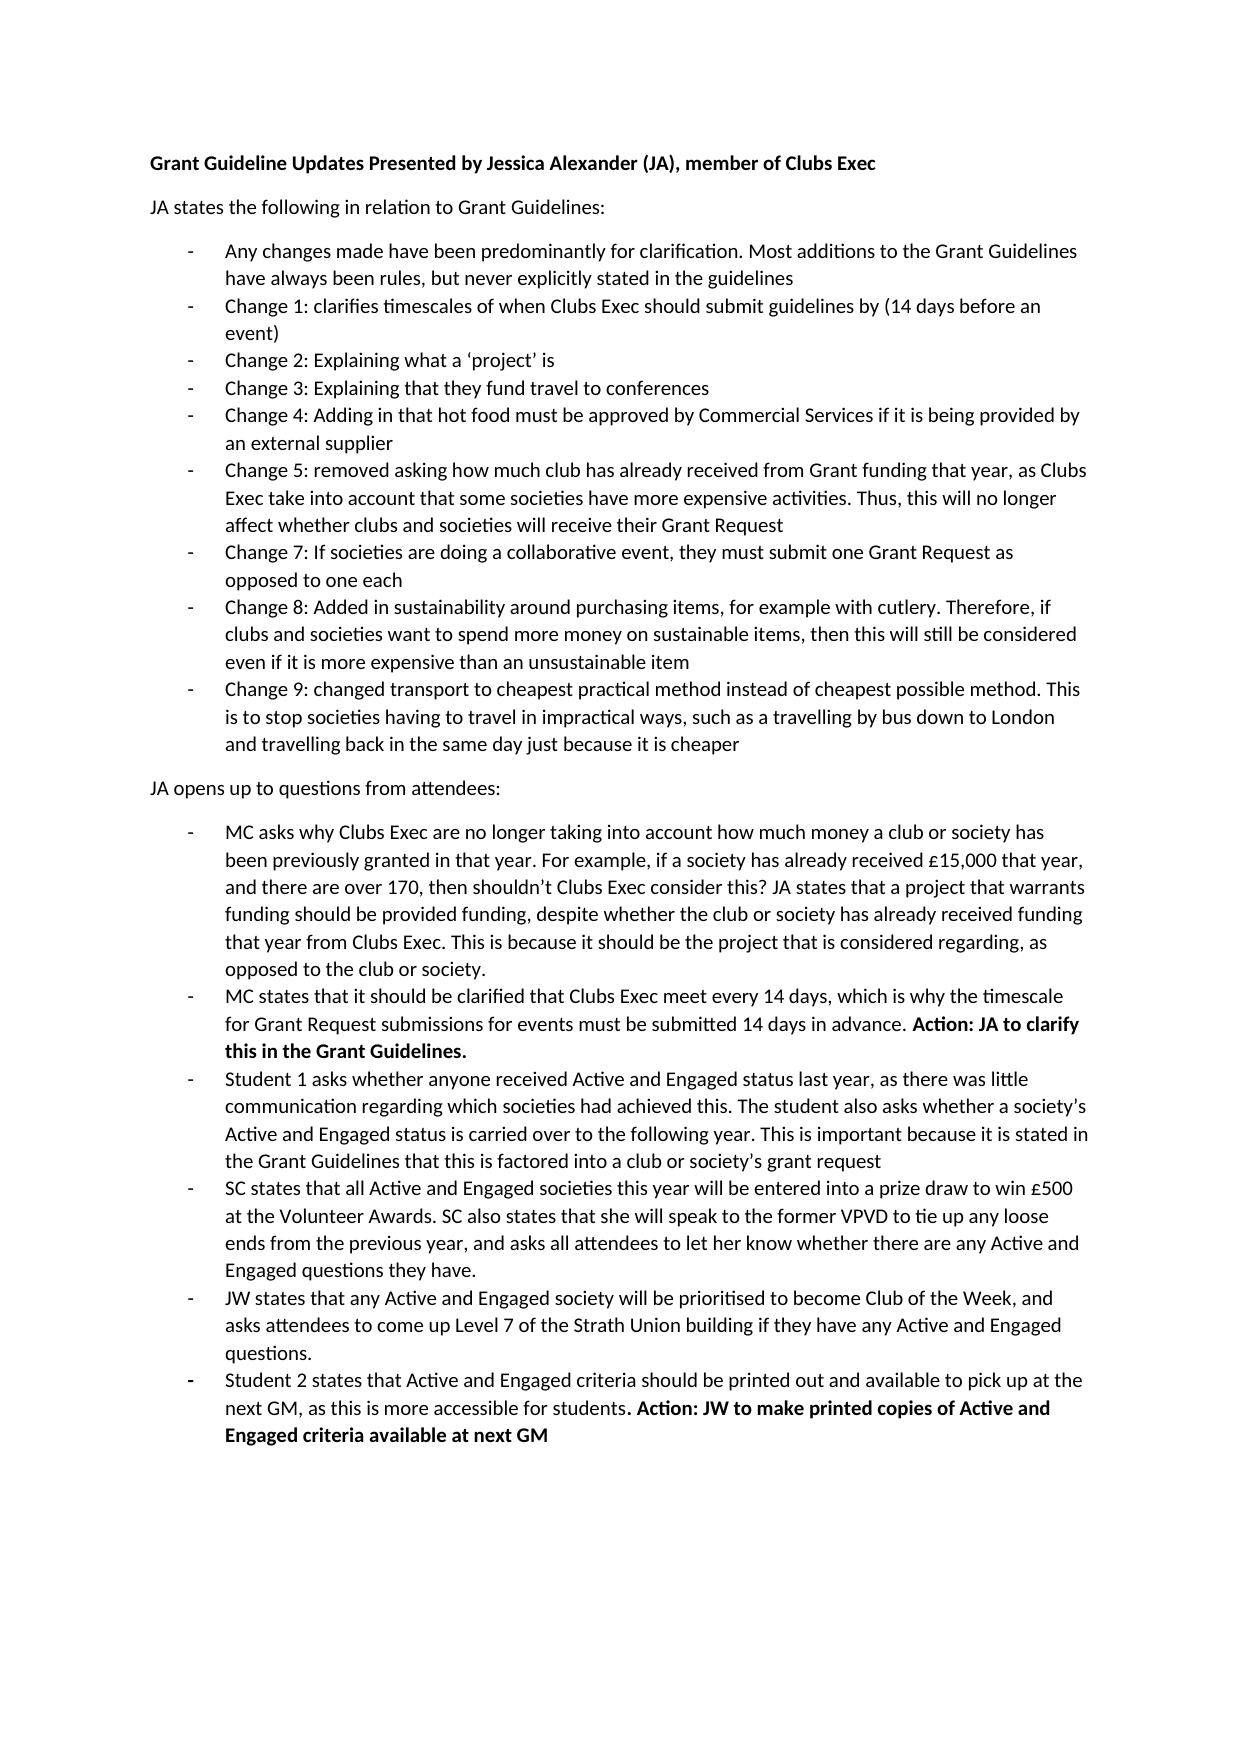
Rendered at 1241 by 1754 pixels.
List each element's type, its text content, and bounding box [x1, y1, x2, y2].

text Grant Guideline Updates Presented by Jessica Alexander (JA), member of Clubs Exec [150, 150, 1090, 175]
list SC states that all Active and Engaged societies this year will be entered into a prize draw to win £500 at the Volunteer Awards. SC also states that she will speak to the former VPVD to tie up any loose ends from the previous year, and asks all attendees to let her know whether there are any Active and Engaged questions they have. [187, 1176, 1090, 1283]
list Change 3: Explaining that they fund travel to conferences [187, 375, 1090, 401]
list Student 2 states that Active and Engaged criteria should be printed out and available to pick up at the next GM, as this is more accessible for students. Action: JW to make printed copies of Active and Engaged criteria available at next GM [187, 1367, 1090, 1447]
list Change 2: Explaining what a ‘project’ is [187, 348, 1090, 373]
list JW states that any Active and Engaged society will be prioritised to become Club of the Week, and asks attendees to come up Level 7 of the Strath Union building if they have any Active and Engaged questions. [187, 1285, 1090, 1365]
list Change 4: Adding in that hot food must be approved by Commercial Services if it is being provided by an external supplier [187, 402, 1090, 455]
list Change 5: removed asking how much club has already received from Grant funding that year, as Clubs Exec take into account that some societies have more expensive activities. Thus, this will no longer affect whether clubs and societies will receive their Grant Request [187, 457, 1090, 537]
text JA opens up to questions from attendees: [150, 775, 1090, 801]
list Change 7: If societies are doing a collaborative event, they must submit one Grant Request as opposed to one each [187, 539, 1090, 592]
list Change 9: changed transport to cheapest practical method instead of cheapest possible method. This is to stop societies having to travel in impractical ways, such as a travelling by bus down to London and travelling back in the same day just because it is cheaper [187, 676, 1090, 757]
list MC asks why Clubs Exec are no longer taking into account how much money a club or society has been previously granted in that year. For example, if a society has already received £15,000 that year, and there are over 170, then shouldn’t Clubs Exec consider this? JA states that a project that warrants funding should be provided funding, despite whether the club or society has already received funding that year from Clubs Exec. This is because it should be the project that is considered regarding, as opposed to the club or society. [187, 819, 1090, 982]
list Student 1 asks whether anyone received Active and Engaged status last year, as there was little communication regarding which societies had achieved this. The student also asks whether a society’s Active and Engaged status is carried over to the following year. This is important because it is stated in the Grant Guidelines that this is factored into a club or society’s grant request [187, 1066, 1090, 1173]
list Change 1: clarifies timescales of when Clubs Exec should submit guidelines by (14 days before an event) [187, 293, 1090, 346]
list Any changes made have been predominantly for clarification. Most additions to the Grant Guidelines have always been rules, but never explicitly stated in the guidelines [187, 238, 1090, 291]
list Change 8: Added in sustainability around purchasing items, for example with cutlery. Therefore, if clubs and societies want to spend more money on sustainable items, then this will still be considered even if it is more expensive than an unsustainable item [187, 594, 1090, 674]
list MC states that it should be clarified that Clubs Exec meet every 14 days, which is why the timescale for Grant Request submissions for events must be submitted 14 days in advance. Action: JA to clarify this in the Grant Guidelines. [187, 984, 1090, 1064]
text JA states the following in relation to Grant Guidelines: [150, 194, 1090, 219]
